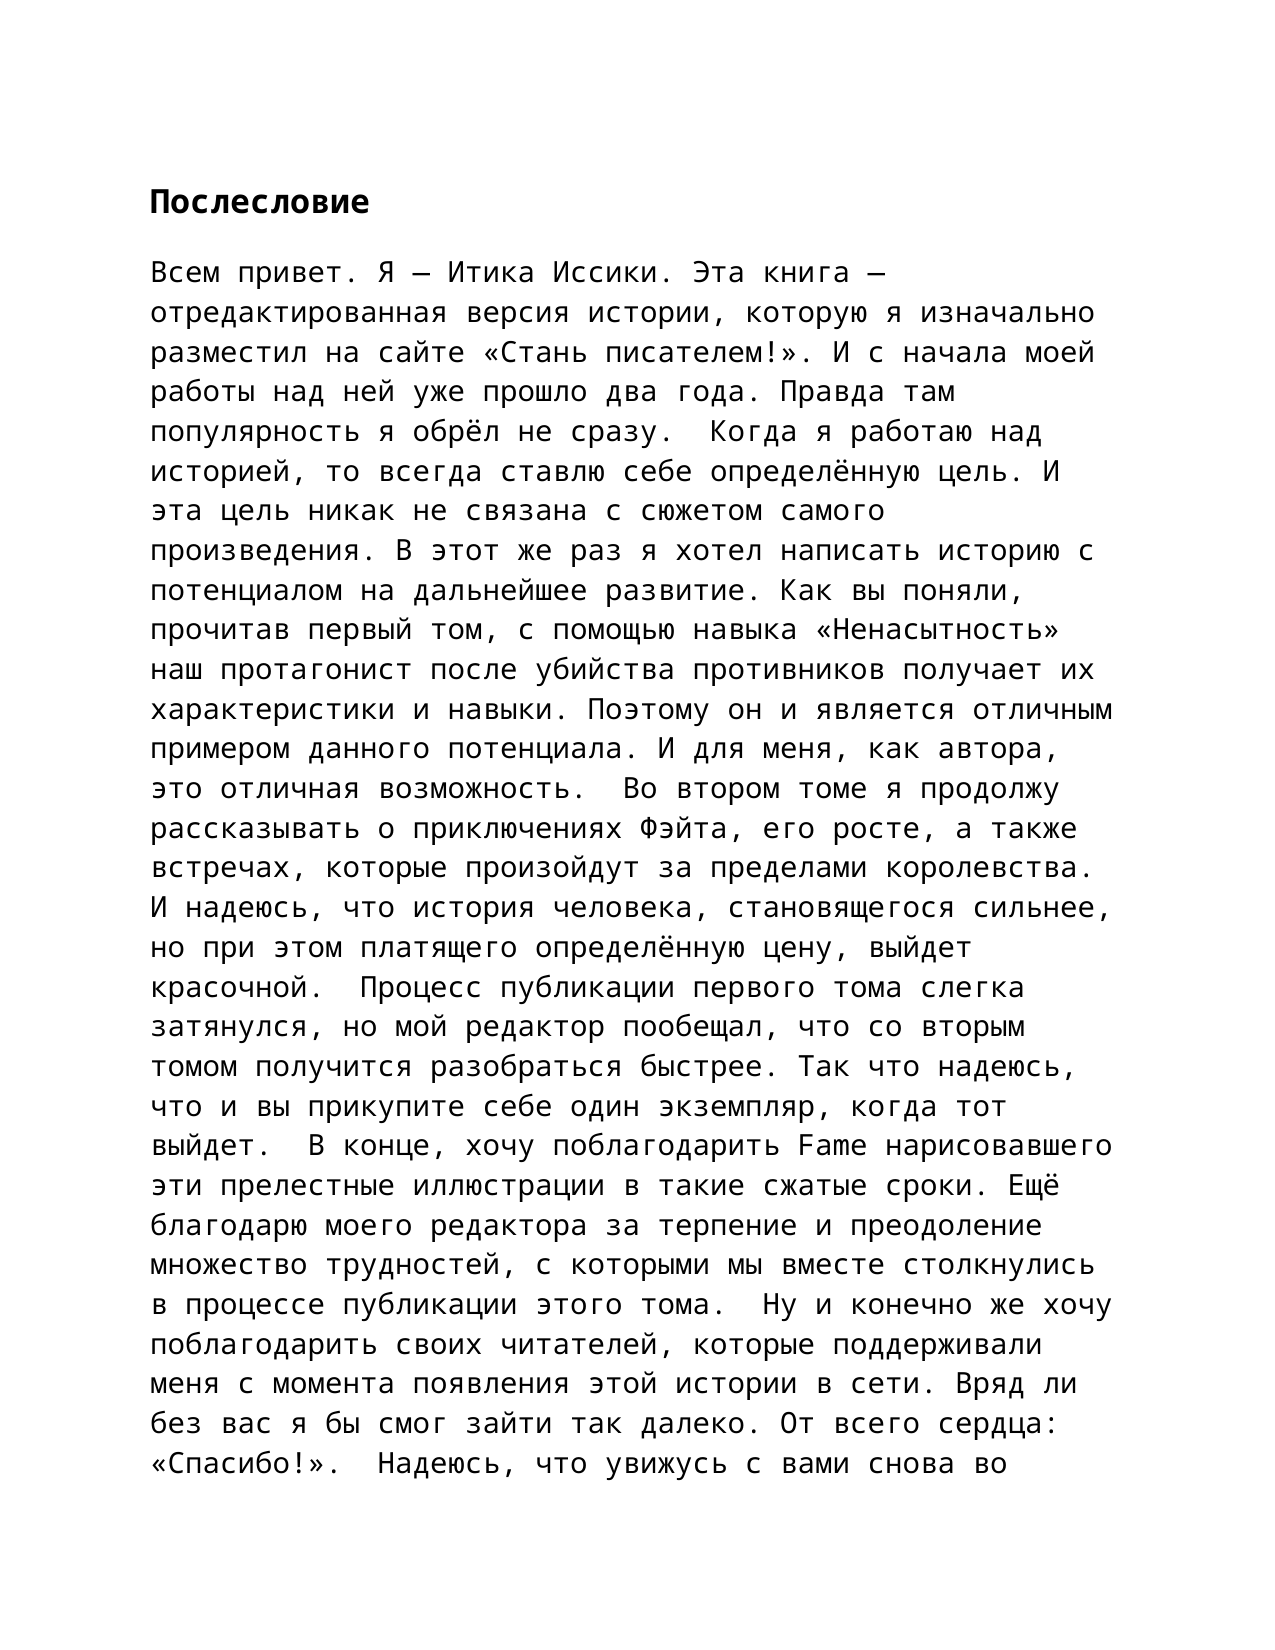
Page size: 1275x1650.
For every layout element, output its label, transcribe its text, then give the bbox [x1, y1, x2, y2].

text Послесловие [150, 178, 1125, 223]
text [150, 251, 1125, 1482]
